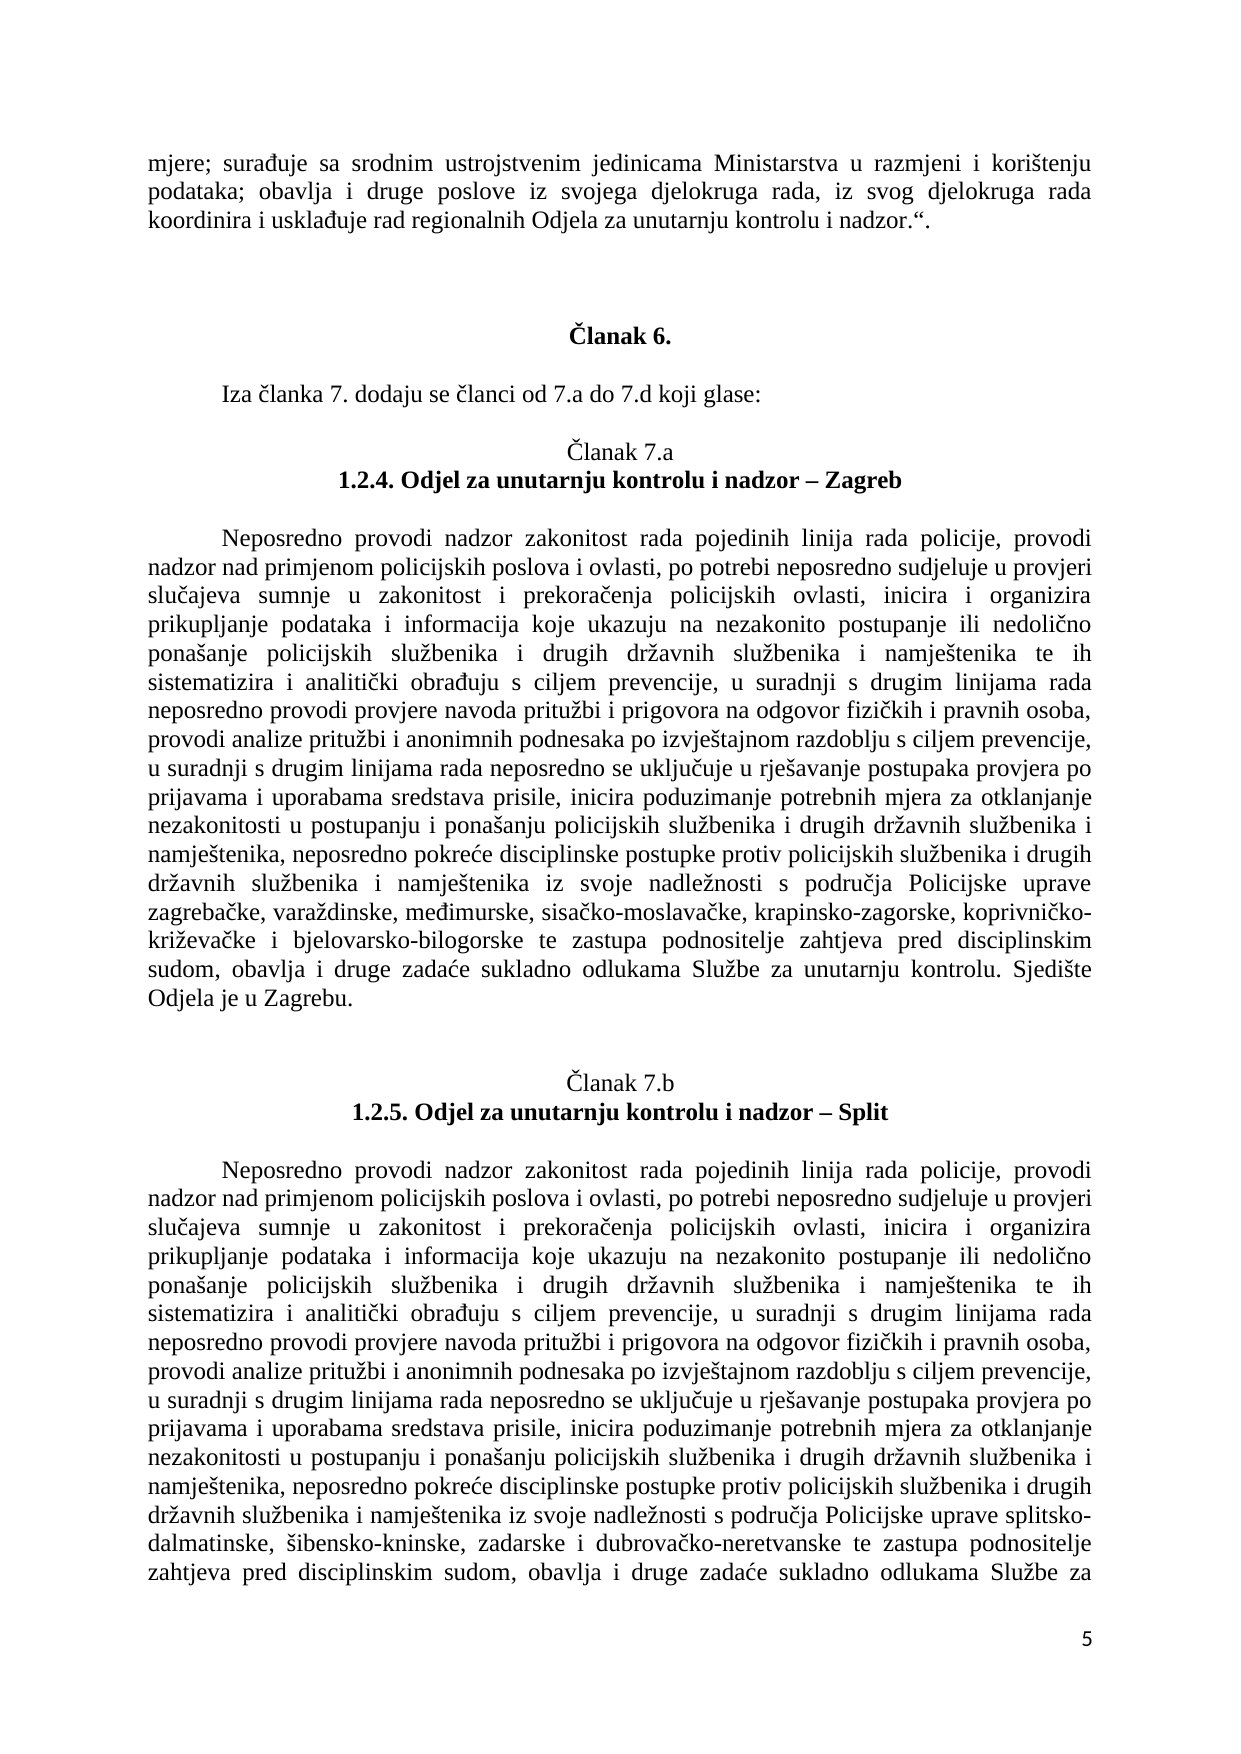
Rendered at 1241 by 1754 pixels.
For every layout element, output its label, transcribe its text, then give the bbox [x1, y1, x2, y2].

text 1.2.5. Odjel za unutarnju kontrolu i nadzor – Split [148, 1097, 1093, 1126]
text Neposredno provodi nadzor zakonitost rada pojedinih linija rada policije, provodi nadzor nad primjenom policijskih poslova i ovlasti, po potrebi neposredno sudjeluje u provjeri slučajeva sumnje u zakonitost i prekoračenja policijskih ovlasti, inicira i organizira prikupljanje podataka i informacija koje ukazuju na nezakonito postupanje ili nedolično ponašanje policijskih službenika i drugih državnih službenika i namještenika te ih sistematizira i analitički obrađuju s ciljem prevencije, u suradnji s drugim linijama rada neposredno provodi provjere navoda pritužbi i prigovora na odgovor fizičkih i pravnih osoba, provodi analize pritužbi i anonimnih podnesaka po izvještajnom razdoblju s ciljem prevencije, u suradnji s drugim linijama rada neposredno se uključuje u rješavanje postupaka provjera po prijavama i uporabama sredstava prisile, inicira poduzimanje potrebnih mjera za otklanjanje nezakonitosti u postupanju i ponašanju policijskih službenika i drugih državnih službenika i namještenika, neposredno pokreće disciplinske postupke protiv policijskih službenika i drugih državnih službenika i namještenika iz svoje nadležnosti s područja Policijske uprave zagrebačke, varaždinske, međimurske, sisačko-moslavačke, krapinsko-zagorske, koprivničko-križevačke i bjelovarsko-bilogorske te zastupa podnositelje zahtjeva pred disciplinskim sudom, obavlja i druge zadaće sukladno odlukama Službe za unutarnju kontrolu. Sjedište Odjela je u Zagrebu. [148, 523, 1093, 1012]
text Članak 6. [148, 321, 1093, 350]
text Članak 7.b [148, 1068, 1093, 1097]
text Iza članka 7. dodaju se članci od 7.a do 7.d koji glase: [148, 379, 1093, 408]
text 1.2.4. Odjel za unutarnju kontrolu i nadzor – Zagreb [148, 466, 1093, 494]
text Članak 7.a [148, 437, 1093, 466]
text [148, 148, 1093, 234]
